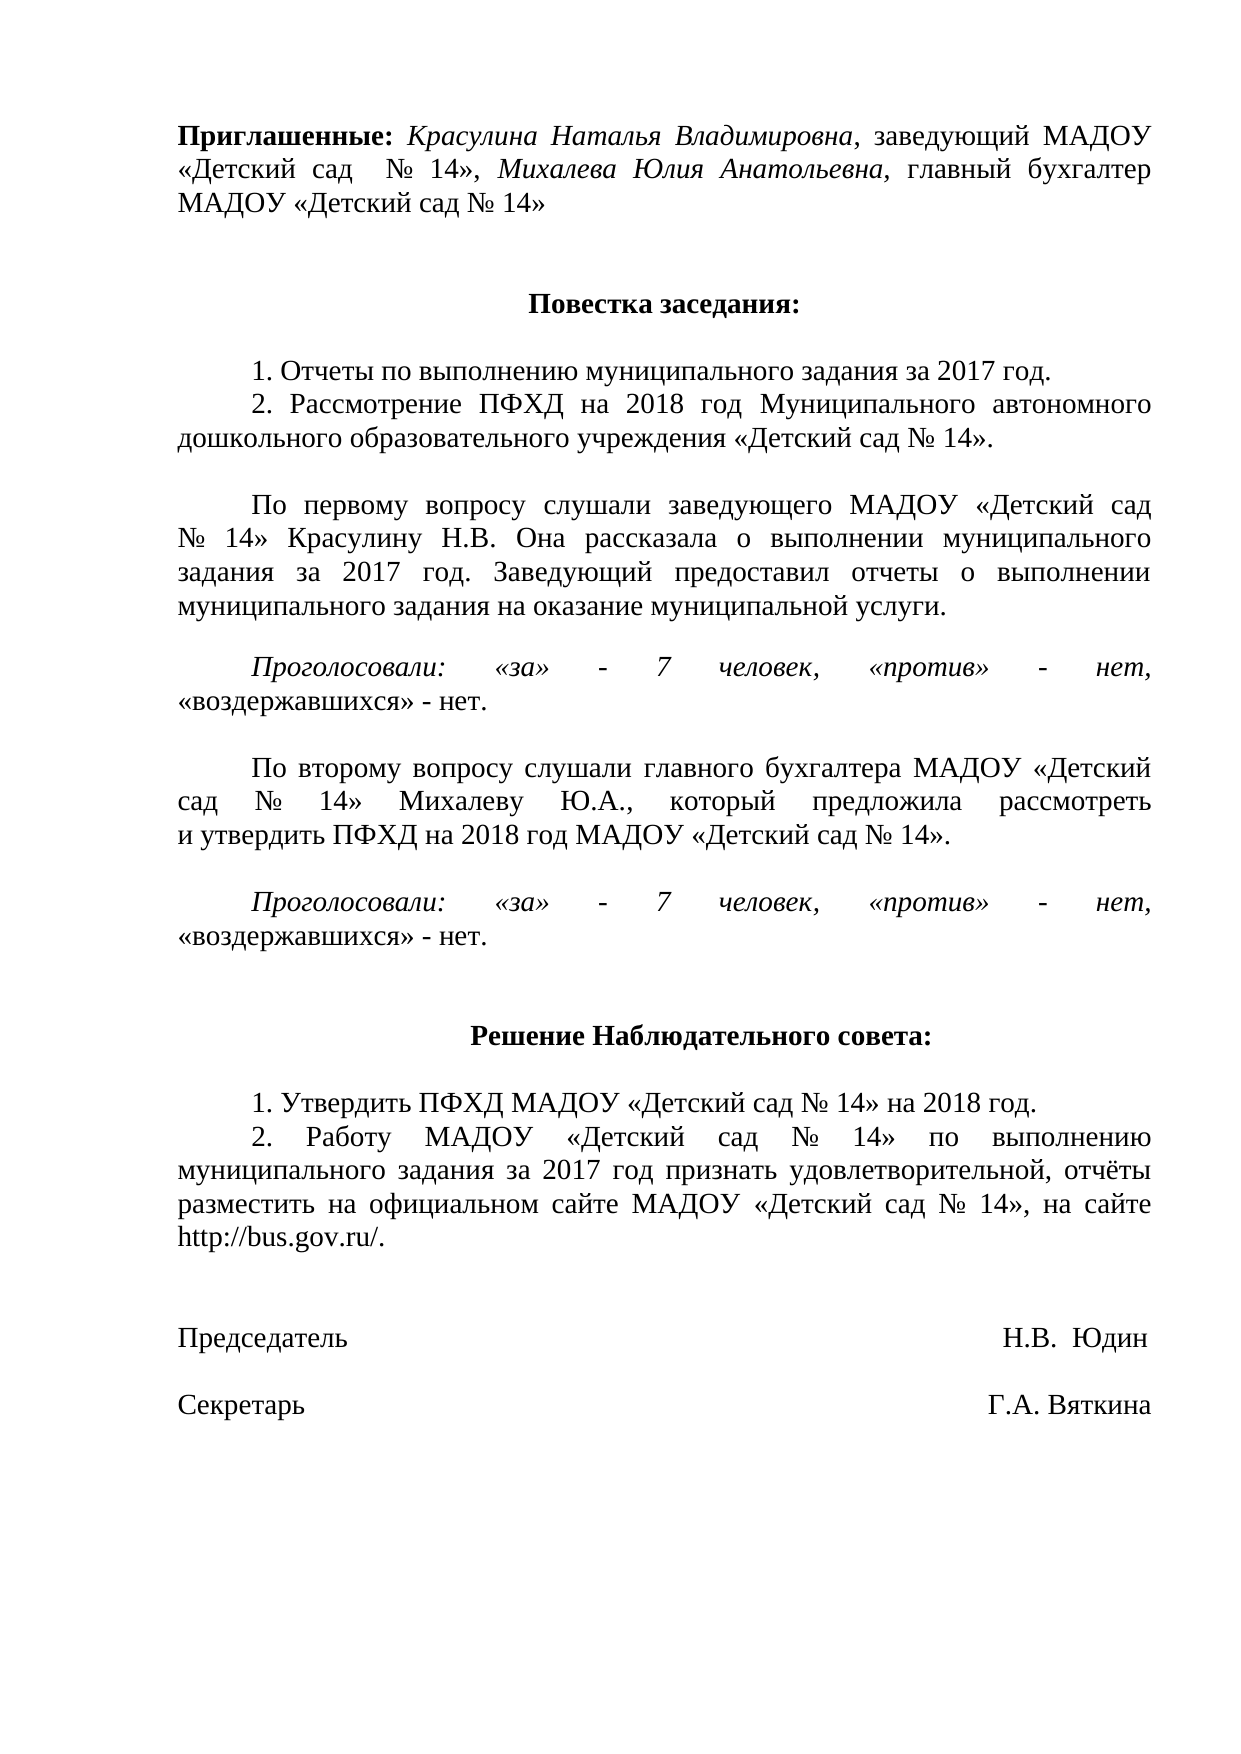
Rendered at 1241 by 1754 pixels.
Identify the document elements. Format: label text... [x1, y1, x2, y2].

text Проголосовали: «за» - 7 человек, «против» - нет, «воздержавшихся» - нет. [177, 649, 1152, 716]
text 2. Работу МАДОУ «Детский сад № 14» по выполнению муниципального задания за 2017 год признать удовлетворительной, отчёты разместить на официальном сайте МАДОУ «Детский сад № 14», на сайте http://bus.gov.ru/. [177, 1119, 1152, 1253]
text 1. Отчеты по выполнению муниципального задания за 2017 год. [177, 353, 1152, 386]
text Проголосовали: «за» - 7 человек, «против» - нет, «воздержавшихся» - нет. [177, 884, 1152, 951]
text 2. Рассмотрение ПФХД на 2018 год Муниципального автономного дошкольного образовательного учреждения «Детский сад № 14». [177, 386, 1152, 453]
text Повестка заседания: [177, 286, 1152, 319]
text Решение Наблюдательного совета: [177, 1018, 1152, 1052]
text Председатель Н.В. Юдин [177, 1320, 1152, 1354]
text Секретарь Г.А. Вяткина [177, 1387, 1152, 1421]
text По второму вопросу слушали главного бухгалтера МАДОУ «Детский сад № 14» Михалеву Ю.А., который предложила рассмотреть и утвердить ПФХД на 2018 год МАДОУ «Детский сад № 14». [177, 750, 1152, 851]
text 1. Утвердить ПФХД МАДОУ «Детский сад № 14» на 2018 год. [177, 1085, 1152, 1119]
text По первому вопросу слушали заведующего МАДОУ «Детский сад № 14» Красулину Н.В. Она рассказала о выполнении муниципального задания за 2017 год. Заведующий предоставил отчеты о выполнении муниципального задания на оказание муниципальной услуги. [177, 487, 1152, 621]
text Приглашенные: Красулина Наталья Владимировна, заведующий МАДОУ «Детский сад № 14», Михалева Юлия Анатольевна, главный бухгалтер МАДОУ «Детский сад № 14» [177, 118, 1152, 219]
